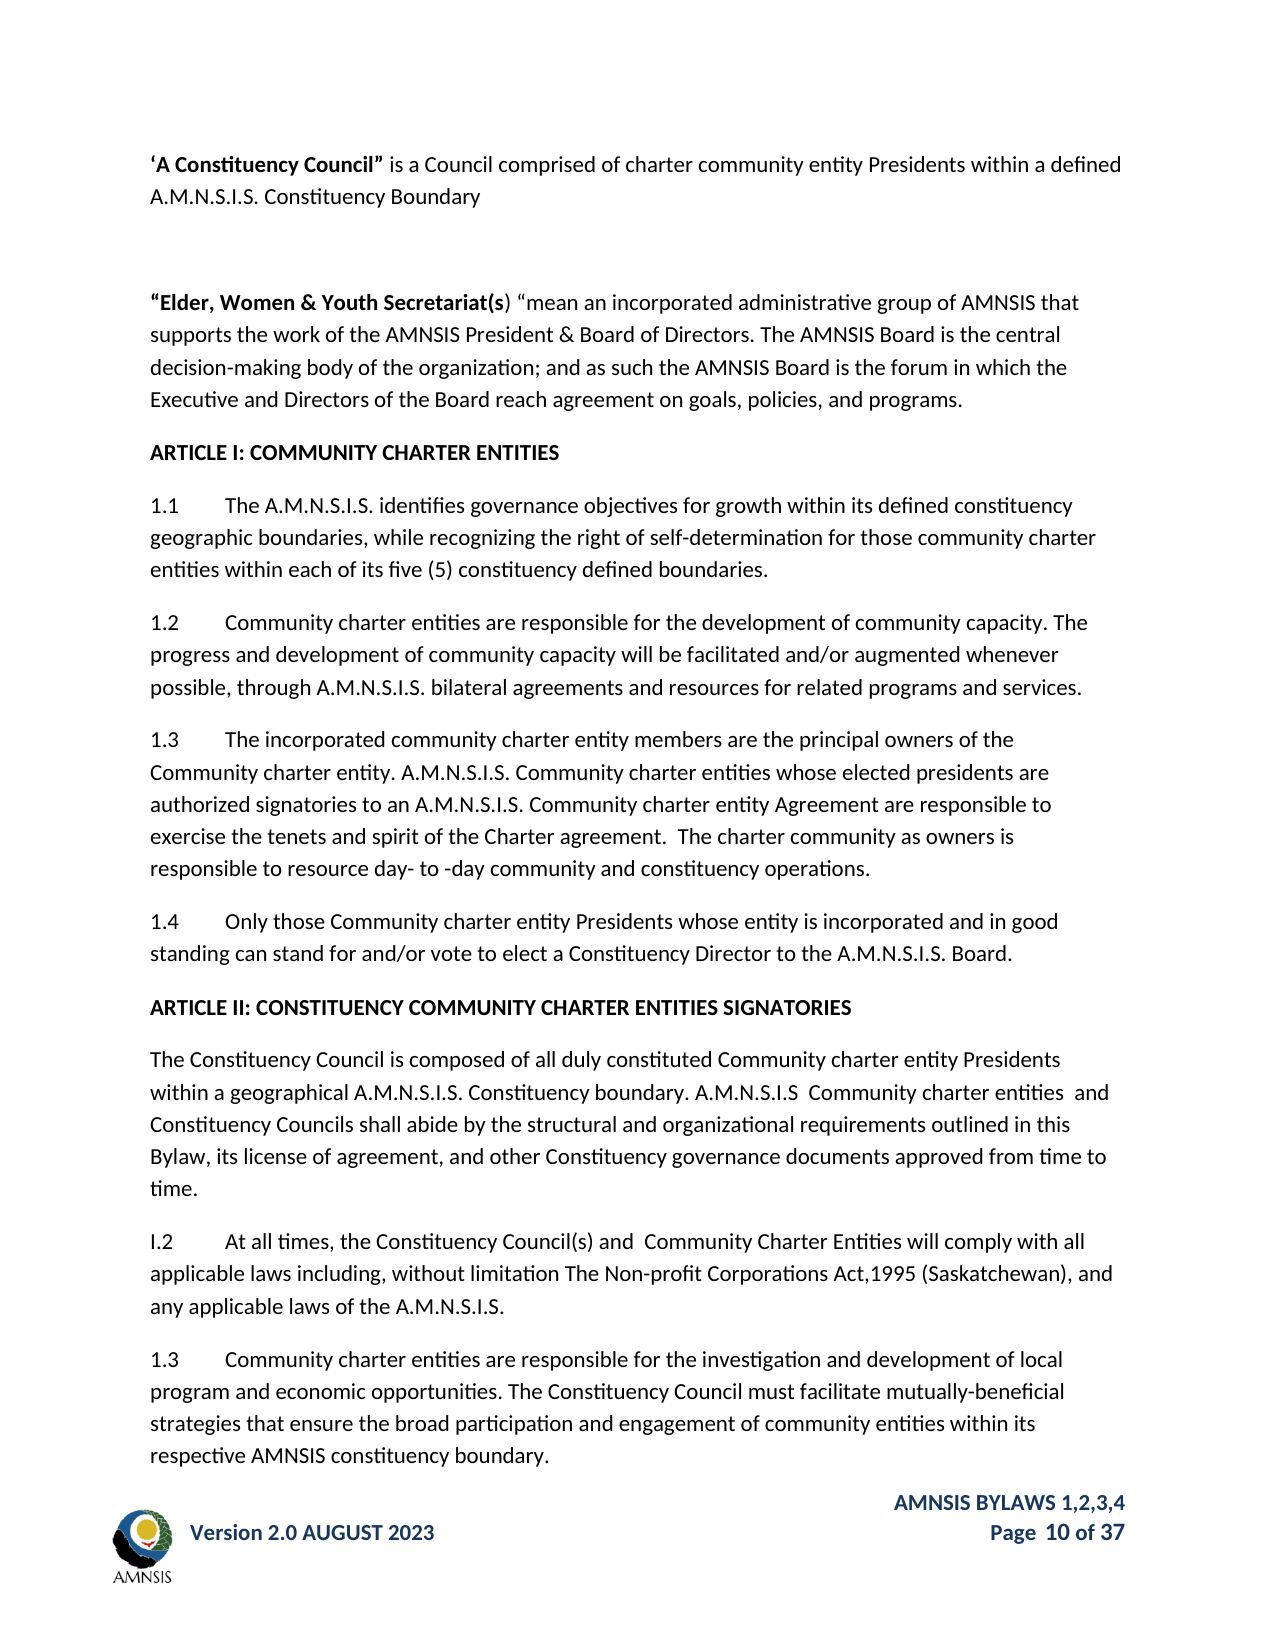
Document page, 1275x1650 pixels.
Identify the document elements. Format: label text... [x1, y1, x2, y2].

text 1.4 Only those Community charter entity Presidents whose entity is incorporated and in good standing can stand for and/or vote to elect a Constituency Director to the A.M.N.S.I.S. Board. [150, 907, 1125, 968]
picture [104, 1508, 180, 1584]
text ARTICLE II: CONSTITUENCY COMMUNITY CHARTER ENTITIES SIGNATORIES [150, 993, 1125, 1021]
text 1.3 The incorporated community charter entity members are the principal owners of the Community charter entity. A.M.N.S.I.S. Community charter entities whose elected presidents are authorized signatories to an A.M.N.S.I.S. Community charter entity Agreement are responsible to exercise the tenets and spirit of the Charter agreement. The charter community as owners is responsible to resource day- to -day community and constituency operations. [150, 726, 1125, 882]
text The Constituency Council is composed of all duly constituted Community charter entity Presidents within a geographical A.M.N.S.I.S. Constituency boundary. A.M.N.S.I.S Community charter entities and Constituency Councils shall abide by the structural and organizational requirements outlined in this Bylaw, its license of agreement, and other Constituency governance documents approved from time to time. [150, 1046, 1125, 1202]
text 1.1 The A.M.N.S.I.S. identifies governance objectives for growth within its defined constituency geographic boundaries, while recognizing the right of self-determination for those community charter entities within each of its five (5) constituency defined boundaries. [150, 491, 1125, 583]
text ‘A Constituency Council” is a Council comprised of charter community entity Presidents within a defined A.M.N.S.I.S. Constituency Boundary [150, 150, 1125, 210]
text I.2 At all times, the Constituency Council(s) and Community Charter Entities will comply with all applicable laws including, without limitation The Non-profit Corporations Act,1995 (Saskatchewan), and any applicable laws of the A.M.N.S.I.S. [150, 1227, 1125, 1320]
text 1.2 Community charter entities are responsible for the development of community capacity. The progress and development of community capacity will be facilitated and/or augmented whenever possible, through A.M.N.S.I.S. bilateral agreements and resources for related programs and services. [150, 608, 1125, 701]
text “Elder, Women & Youth Secretariat(s) “mean an incorporated administrative group of AMNSIS that supports the work of the AMNSIS President & Board of Directors. The AMNSIS Board is the central decision-making body of the organization; and as such the AMNSIS Board is the forum in which the Executive and Directors of the Board reach agreement on goals, policies, and programs. [150, 288, 1125, 413]
text ARTICLE I: COMMUNITY CHARTER ENTITIES [150, 438, 1125, 466]
text 1.3 Community charter entities are responsible for the investigation and development of local program and economic opportunities. The Constituency Council must facilitate mutually-beneficial strategies that ensure the broad participation and engagement of community entities within its respective AMNSIS constituency boundary. [150, 1345, 1125, 1469]
